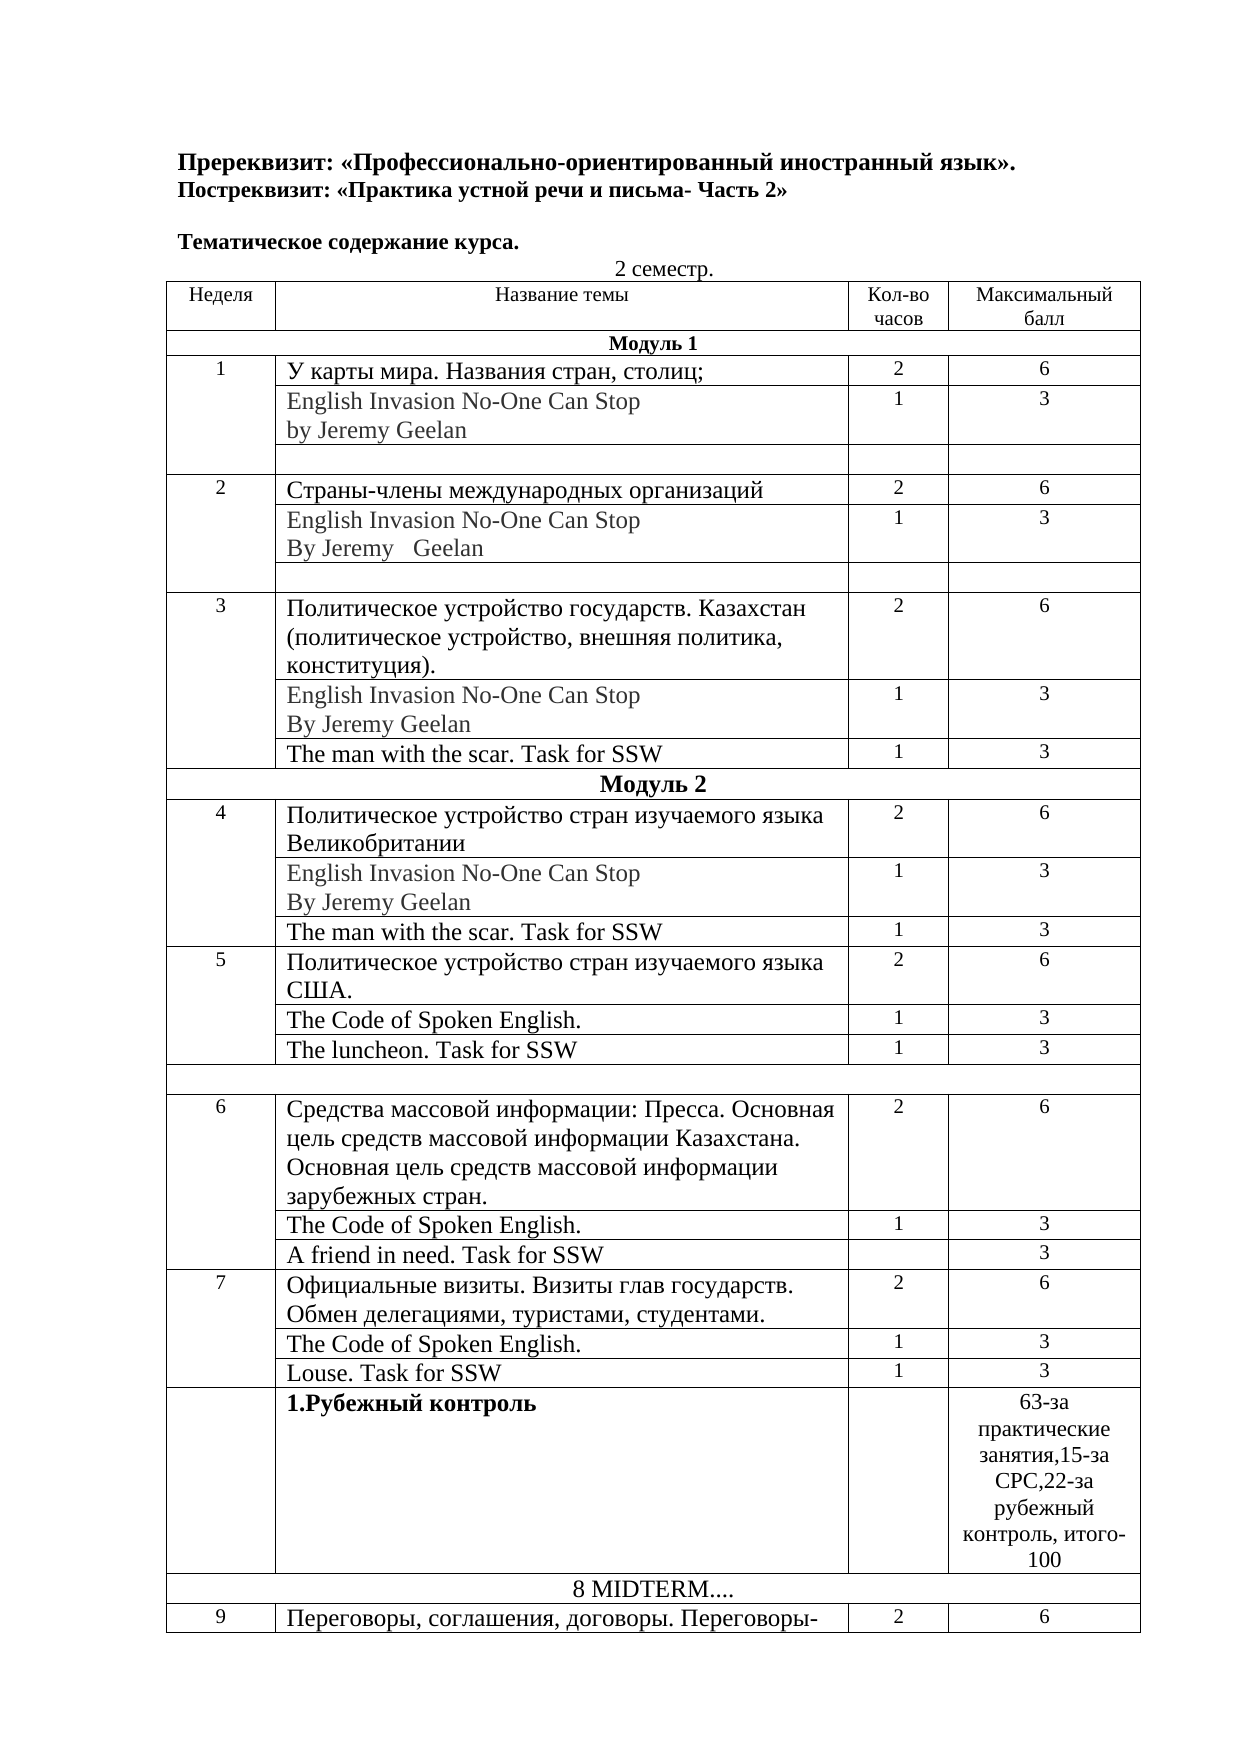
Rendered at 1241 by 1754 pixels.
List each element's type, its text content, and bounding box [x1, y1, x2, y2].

table_cell Средства массовой информации: Пресса. Основная цель средств массовой информации Казахстана. Основная цель средств массовой информации зарубежных стран. [276, 1095, 848, 1209]
table_cell 6 [949, 356, 1140, 385]
table_cell 6 [949, 593, 1140, 679]
table_cell 6 [949, 800, 1140, 857]
table_cell 1 [849, 386, 948, 444]
table_cell 3 [949, 739, 1140, 768]
table_cell The man with the scar. Task for SSW [276, 739, 848, 768]
table_cell 1 [849, 917, 948, 946]
table_cell The Code of Spoken English. [276, 1005, 848, 1034]
table_cell 1 [849, 739, 948, 768]
table_cell 2 [849, 1095, 948, 1209]
table_cell 1 [167, 356, 275, 474]
table_cell 9 [167, 1604, 275, 1632]
table_header Неделя [167, 282, 275, 330]
text 2 семестр. [177, 255, 1152, 281]
table_cell 6 [949, 1604, 1140, 1632]
table_cell [849, 445, 948, 474]
table_cell 6 [949, 475, 1140, 504]
table_cell Политическое устройство государств. Казахстан (политическое устройство, внешняя политика, конституция). [276, 593, 848, 679]
table_cell 2 [849, 800, 948, 857]
table_cell 63-за практические занятия,15-за СРС,22-за рубежный контроль, итого-100 [949, 1388, 1140, 1573]
table_cell The luncheon. Task for SSW [276, 1035, 848, 1064]
table_cell [949, 445, 1140, 474]
table_cell 3 [949, 680, 1140, 738]
table_cell 3 [167, 593, 275, 768]
table_cell 1.Рубежный контроль [276, 1388, 848, 1573]
table_cell English Invasion No-One Can Stop By Jeremy Geelan [276, 858, 848, 916]
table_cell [276, 1604, 848, 1632]
table_header Максимальный балл [949, 282, 1140, 330]
table_cell Модуль 1 [167, 331, 1140, 355]
table_header Название темы [276, 282, 848, 330]
table_cell 1 [849, 858, 948, 916]
table_cell 6 [949, 1095, 1140, 1209]
table_cell Политическое устройство стран изучаемого языка США. [276, 947, 848, 1004]
table_cell [849, 563, 948, 592]
table_cell 1 [849, 1329, 948, 1357]
table_cell [849, 1240, 948, 1269]
table_cell 2 [849, 1270, 948, 1328]
table_cell 5 [167, 947, 275, 1064]
text Тематическое содержание курса. [177, 228, 1152, 255]
text Пререквизит: «Профессионально-ориентированный иностранный язык». [177, 147, 1152, 176]
table_cell [167, 1065, 1140, 1093]
table_cell Модуль 2 [167, 769, 1140, 799]
table_cell 3 [949, 1359, 1140, 1387]
table_cell 6 [949, 1270, 1140, 1328]
table_cell The Code of Spoken English. [276, 1329, 848, 1357]
table_cell 3 [949, 858, 1140, 916]
table_cell The man with the scar. Task for SSW [276, 917, 848, 946]
table_cell 3 [949, 1240, 1140, 1269]
table_cell 3 [949, 1035, 1140, 1064]
table_cell 3 [949, 386, 1140, 444]
table_cell Louse. Task for SSW [276, 1359, 848, 1387]
table_cell 7 [167, 1270, 275, 1387]
table_cell 3 [949, 1211, 1140, 1239]
table_cell English Invasion No-One Can Stop By Jeremy Geelan [276, 680, 848, 738]
table_cell English Invasion No-One Can Stop by Jeremy Geelan [276, 386, 848, 444]
table_cell 3 [949, 1005, 1140, 1034]
table_cell [167, 1388, 275, 1573]
table_cell 2 [849, 947, 948, 1004]
table_cell 2 [849, 1604, 948, 1632]
table_cell [276, 445, 848, 474]
table_header Кол-во часов [849, 282, 948, 330]
table_cell 1 [849, 505, 948, 562]
table_cell 3 [949, 917, 1140, 946]
table_cell 1 [849, 1005, 948, 1034]
table_cell 2 [849, 356, 948, 385]
table_cell 2 [849, 475, 948, 504]
table_cell English Invasion No-One Can Stop By Jeremy Geelan [276, 505, 848, 562]
table_cell 1 [849, 680, 948, 738]
table_cell 2 [167, 475, 275, 592]
table_cell 1 [849, 1211, 948, 1239]
table_cell У карты мира. Названия стран, столиц; [276, 356, 848, 385]
table_cell [276, 563, 848, 592]
table_cell 3 [949, 1329, 1140, 1357]
table_cell [849, 1388, 948, 1573]
table_cell 6 [167, 1095, 275, 1269]
table_cell 1 [849, 1035, 948, 1064]
table_cell Страны-члены международных организаций [276, 475, 848, 504]
table_cell Официальные визиты. Визиты глав государств. Обмен делегациями, туристами, студентами. [276, 1270, 848, 1328]
table_cell 6 [949, 947, 1140, 1004]
table_cell 4 [167, 800, 275, 946]
table_cell A friend in need. Task for SSW [276, 1240, 848, 1269]
text Постреквизит: «Практика устной речи и письма- Часть 2» [177, 176, 1152, 202]
table_cell [949, 563, 1140, 592]
table_cell The Code of Spoken English. [276, 1211, 848, 1239]
table_cell 3 [949, 505, 1140, 562]
table_cell 1 [849, 1359, 948, 1387]
table_cell 8 MIDTERM.... [167, 1574, 1140, 1602]
table_cell Политическое устройство стран изучаемого языка Великобритании [276, 800, 848, 857]
table_cell 2 [849, 593, 948, 679]
